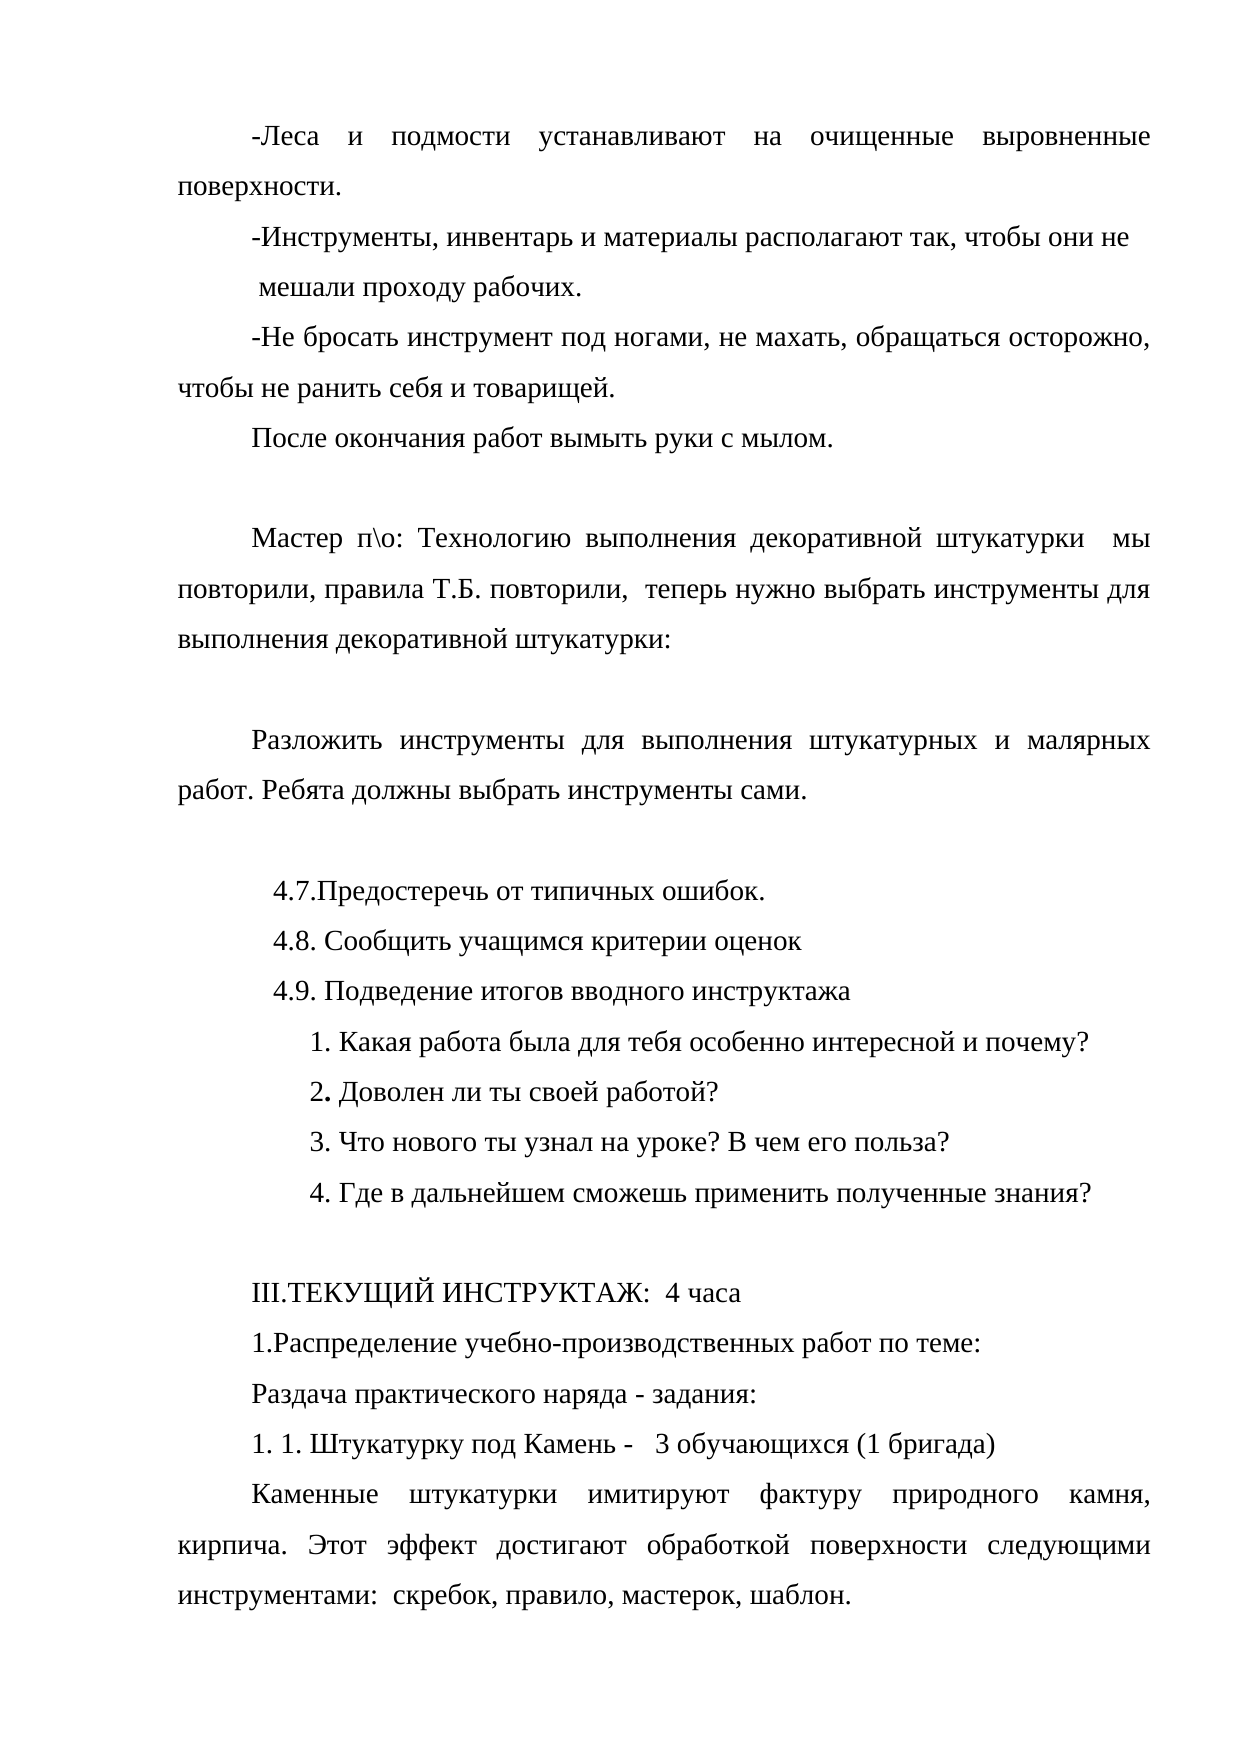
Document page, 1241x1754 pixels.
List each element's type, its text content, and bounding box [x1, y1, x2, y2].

text 1. Какая работа была для тебя особенно интересной и почему? [177, 1024, 1152, 1057]
text 4. Где в дальнейшем сможешь применить полученные знания? [177, 1175, 1152, 1208]
text 4.8. Сообщить учащимся критерии оценок [177, 923, 1152, 957]
text -Леса и подмости устанавливают на очищенные выровненные поверхности. [177, 118, 1152, 202]
text После окончания работ вымыть руки с мылом. [177, 420, 1152, 453]
text 4.7.Предостеречь от типичных ошибок. [177, 873, 1152, 906]
text 2. Доволен ли ты своей работой? [177, 1074, 1152, 1108]
text 4.9. Подведение итогов вводного инструктажа [177, 973, 1152, 1007]
text -Не бросать инструмент под ногами, не махать, обращаться осторожно, чтобы не ранить себя и товарищей. [177, 319, 1152, 403]
text Мастер п\о: Технологию выполнения декоративной штукатурки мы повторили, правила Т.Б. повторили, теперь нужно выбрать инструменты для выполнения декоративной штукатурки: [177, 521, 1152, 655]
text 1. 1. Штукатурку под Камень - 3 обучающихся (1 бригада) [177, 1426, 1152, 1460]
text Разложить инструменты для выполнения штукатурных и малярных работ. Ребята должны выбрать инструменты сами. [177, 722, 1152, 806]
text Раздача практического наряда - задания: [177, 1376, 1152, 1409]
text 3. Что нового ты узнал на уроке? В чем его польза? [177, 1124, 1152, 1158]
text Каменные штукатурки имитируют фактуру природного камня, кирпича. Этот эффект достигают обработкой поверхности следующими инструментами: скребок, правило, мастерок, шаблон. [177, 1477, 1152, 1611]
text мешали проходу рабочих. [177, 269, 1152, 303]
text -Инструменты, инвентарь и материалы располагают так, чтобы они не [177, 219, 1152, 252]
text III.ТЕКУЩИЙ ИНСТРУКТАЖ: 4 часа [177, 1275, 1152, 1309]
text 1.Распределение учебно-производственных работ по теме: [177, 1326, 1152, 1359]
